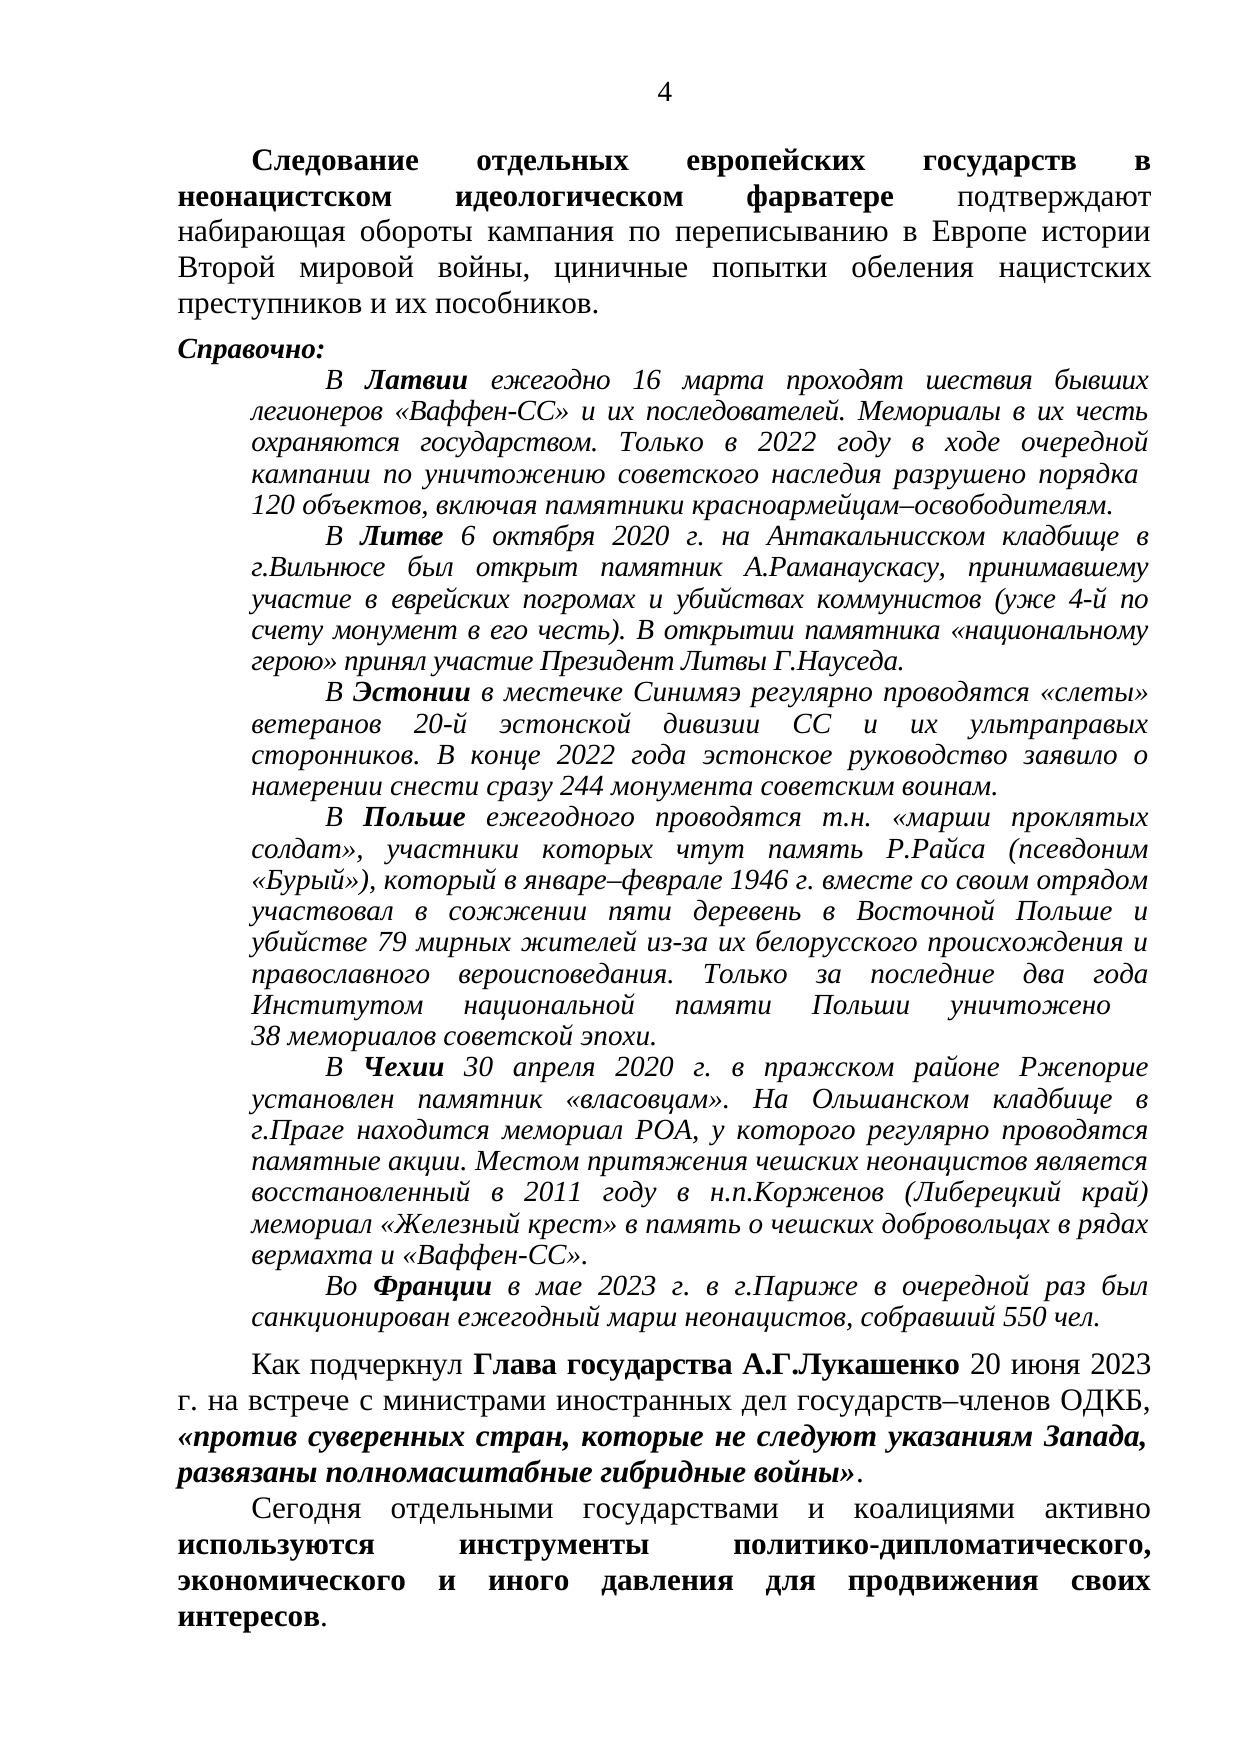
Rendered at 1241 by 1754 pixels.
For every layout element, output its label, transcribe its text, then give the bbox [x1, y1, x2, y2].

text В Литве 6 октября 2020 г. на Антакальнисском кладбище в г.Вильнюсе был открыт памятник А.Раманаускасу, принимавшему участие в еврейских погромах и убийствах коммунистов (уже 4-й по счету монумент в его честь). В открытии памятника «национальному герою» принял участие Президент Литвы Г.Науседа. [251, 521, 1152, 677]
text Как подчеркнул Глава государства А.Г.Лукашенко 20 июня 2023 г. на встрече с министрами иностранных дел государств–членов ОДКБ, «против суверенных стран, которые не следуют указаниям Запада, развязаны полномасштабные гибридные войны». [177, 1346, 1152, 1489]
text Во Франции в мае 2023 г. в г.Париже в очередной раз был санкционирован ежегодный марш неонацистов, собравший 550 чел. [251, 1271, 1152, 1333]
text Справочно: [177, 333, 1152, 364]
text В Латвии ежегодно 16 марта проходят шествия бывших легионеров «Ваффен-СС» и их последователей. Мемориалы в их честь охраняются государством. Только в 2022 году в ходе очередной кампании по уничтожению советского наследия разрушено порядка 120 объектов, включая памятники красноармейцам–освободителям. [251, 364, 1152, 521]
text Сегодня отдельными государствами и коалициями активно используются инструменты политико-дипломатического, экономического и иного давления для продвижения своих интересов. [177, 1489, 1152, 1633]
text В Чехии 30 апреля 2020 г. в пражском районе Ржепорие установлен памятник «власовцам». На Ольшанском кладбище в г.Праге находится мемориал РОА, у которого регулярно проводятся памятные акции. Местом притяжения чешских неонацистов является восстановленный в 2011 году в н.п.Корженов (Либерецкий край) мемориал «Железный крест» в память о чешских добровольцах в рядах вермахта и «Ваффен-СС». [251, 1052, 1152, 1271]
text Следование отдельных европейских государств в неонацистском идеологическом фарватере подтверждают набирающая обороты кампания по переписыванию в Европе истории Второй мировой войны, циничные попытки обеления нацистских преступников и их пособников. [177, 141, 1152, 321]
text В Польше ежегодного проводятся т.н. «марши проклятых солдат», участники которых чтут память Р.Райса (псевдоним «Бурый»), который в январе–феврале 1946 г. вместе со своим отрядом участвовал в сожжении пяти деревень в Восточной Польше и убийстве 79 мирных жителей из-за их белорусского происхождения и православного вероисповедания. Только за последние два года Институтом национальной памяти Польши уничтожено 38 мемориалов советской эпохи. [251, 802, 1152, 1052]
text В Эстонии в местечке Синимяэ регулярно проводятся «слеты» ветеранов 20-й эстонской дивизии СС и их ультраправых сторонников. В конце 2022 года эстонское руководство заявило о намерении снести сразу 244 монумента советским воинам. [251, 677, 1152, 802]
